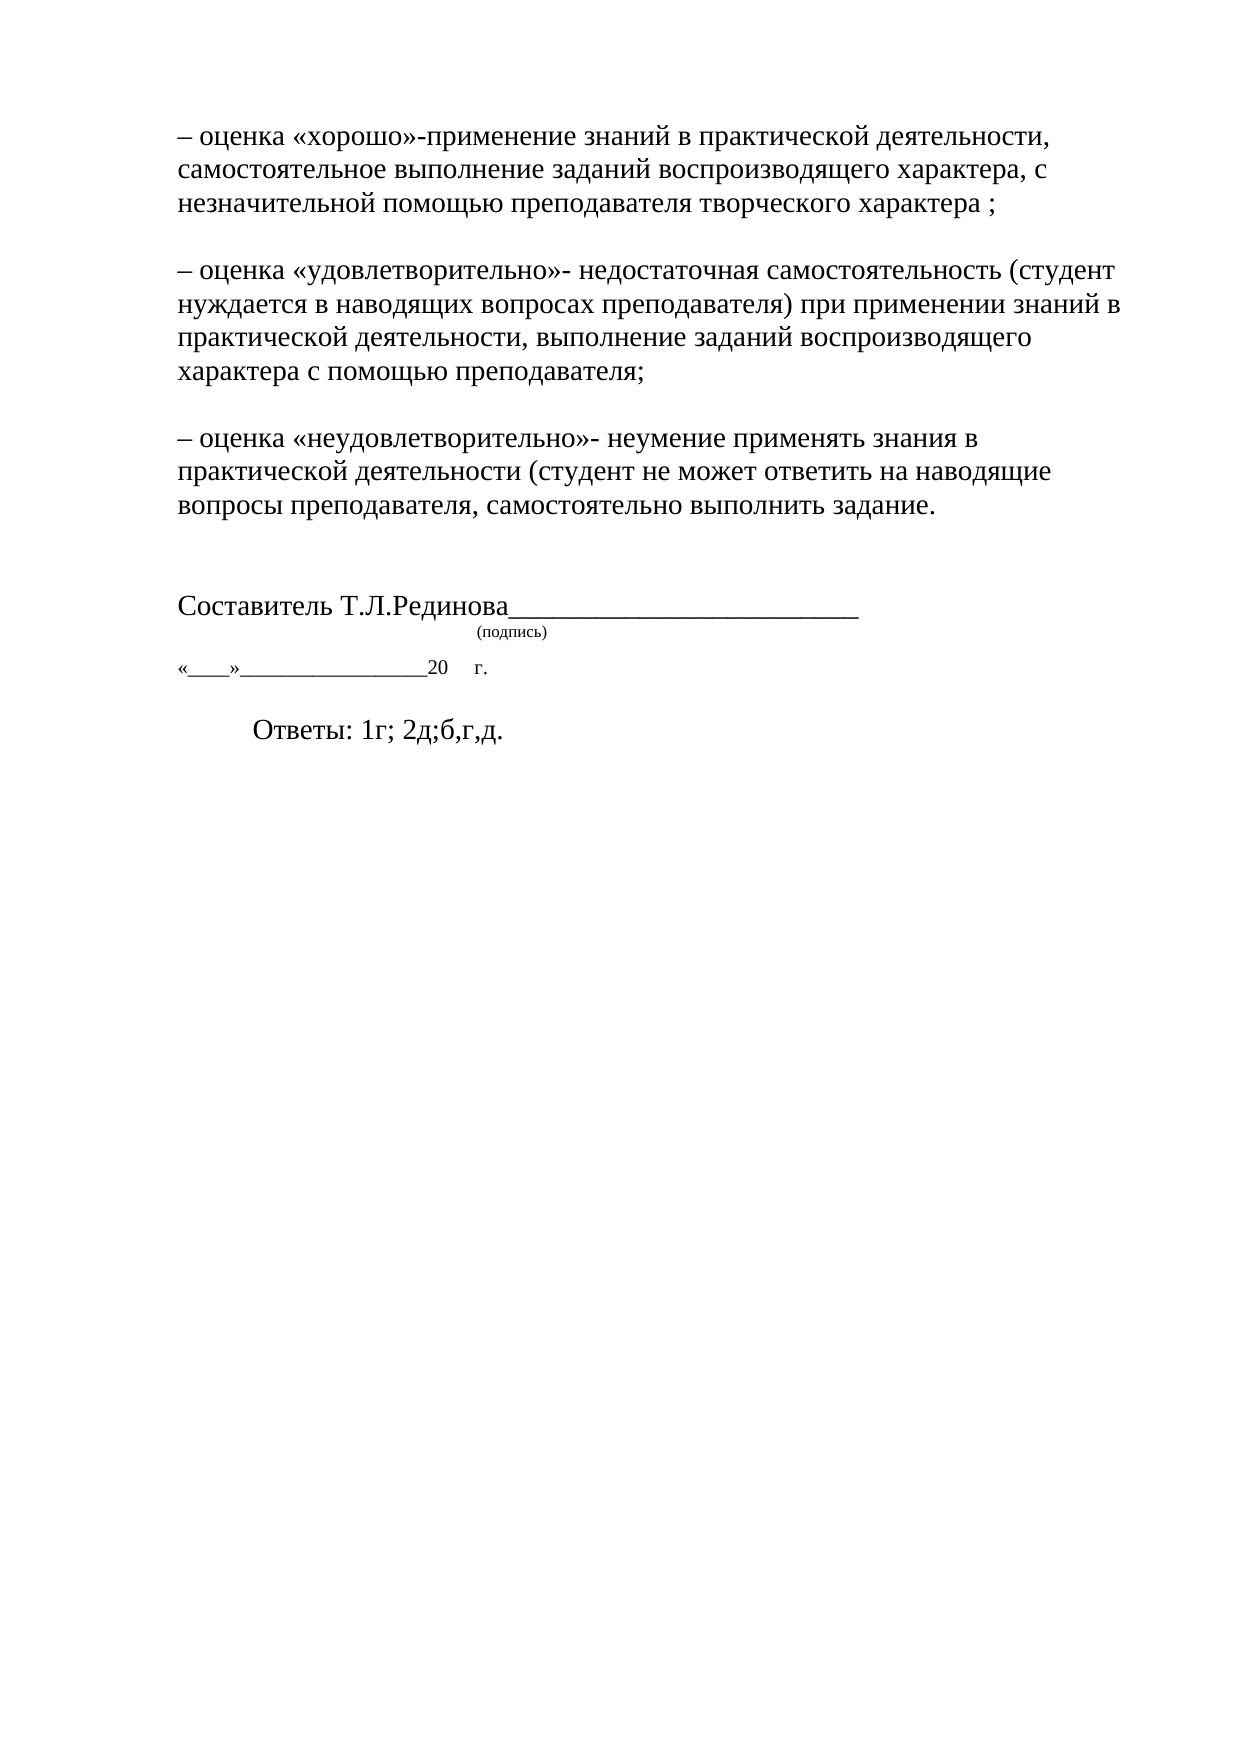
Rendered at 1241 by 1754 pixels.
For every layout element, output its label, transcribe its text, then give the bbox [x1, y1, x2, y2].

text – оценка «хорошо»-применение знаний в практической деятельности, самостоятельное выполнение заданий воспроизводящего характера, с незначительной помощью преподавателя творческого характера ; [177, 118, 1152, 219]
text Ответы: 1г; 2д;б,г,д. [177, 712, 1152, 746]
text – оценка «удовлетворительно»- недостаточная самостоятельность (студент нуждается в наводящих вопросах преподавателя) при применении знаний в практической деятельности, выполнение заданий воспроизводящего характера с помощью преподавателя; [177, 252, 1152, 386]
text – оценка «неудовлетворительно»- неумение применять знания в практической деятельности (студент не может ответить на наводящие вопросы преподавателя, самостоятельно выполнить задание. [177, 420, 1152, 521]
text (подпись) [177, 621, 1152, 655]
text «____»__________________20 г. [177, 655, 1152, 679]
text Составитель Т.Л.Рединова________________________ [177, 588, 1152, 621]
